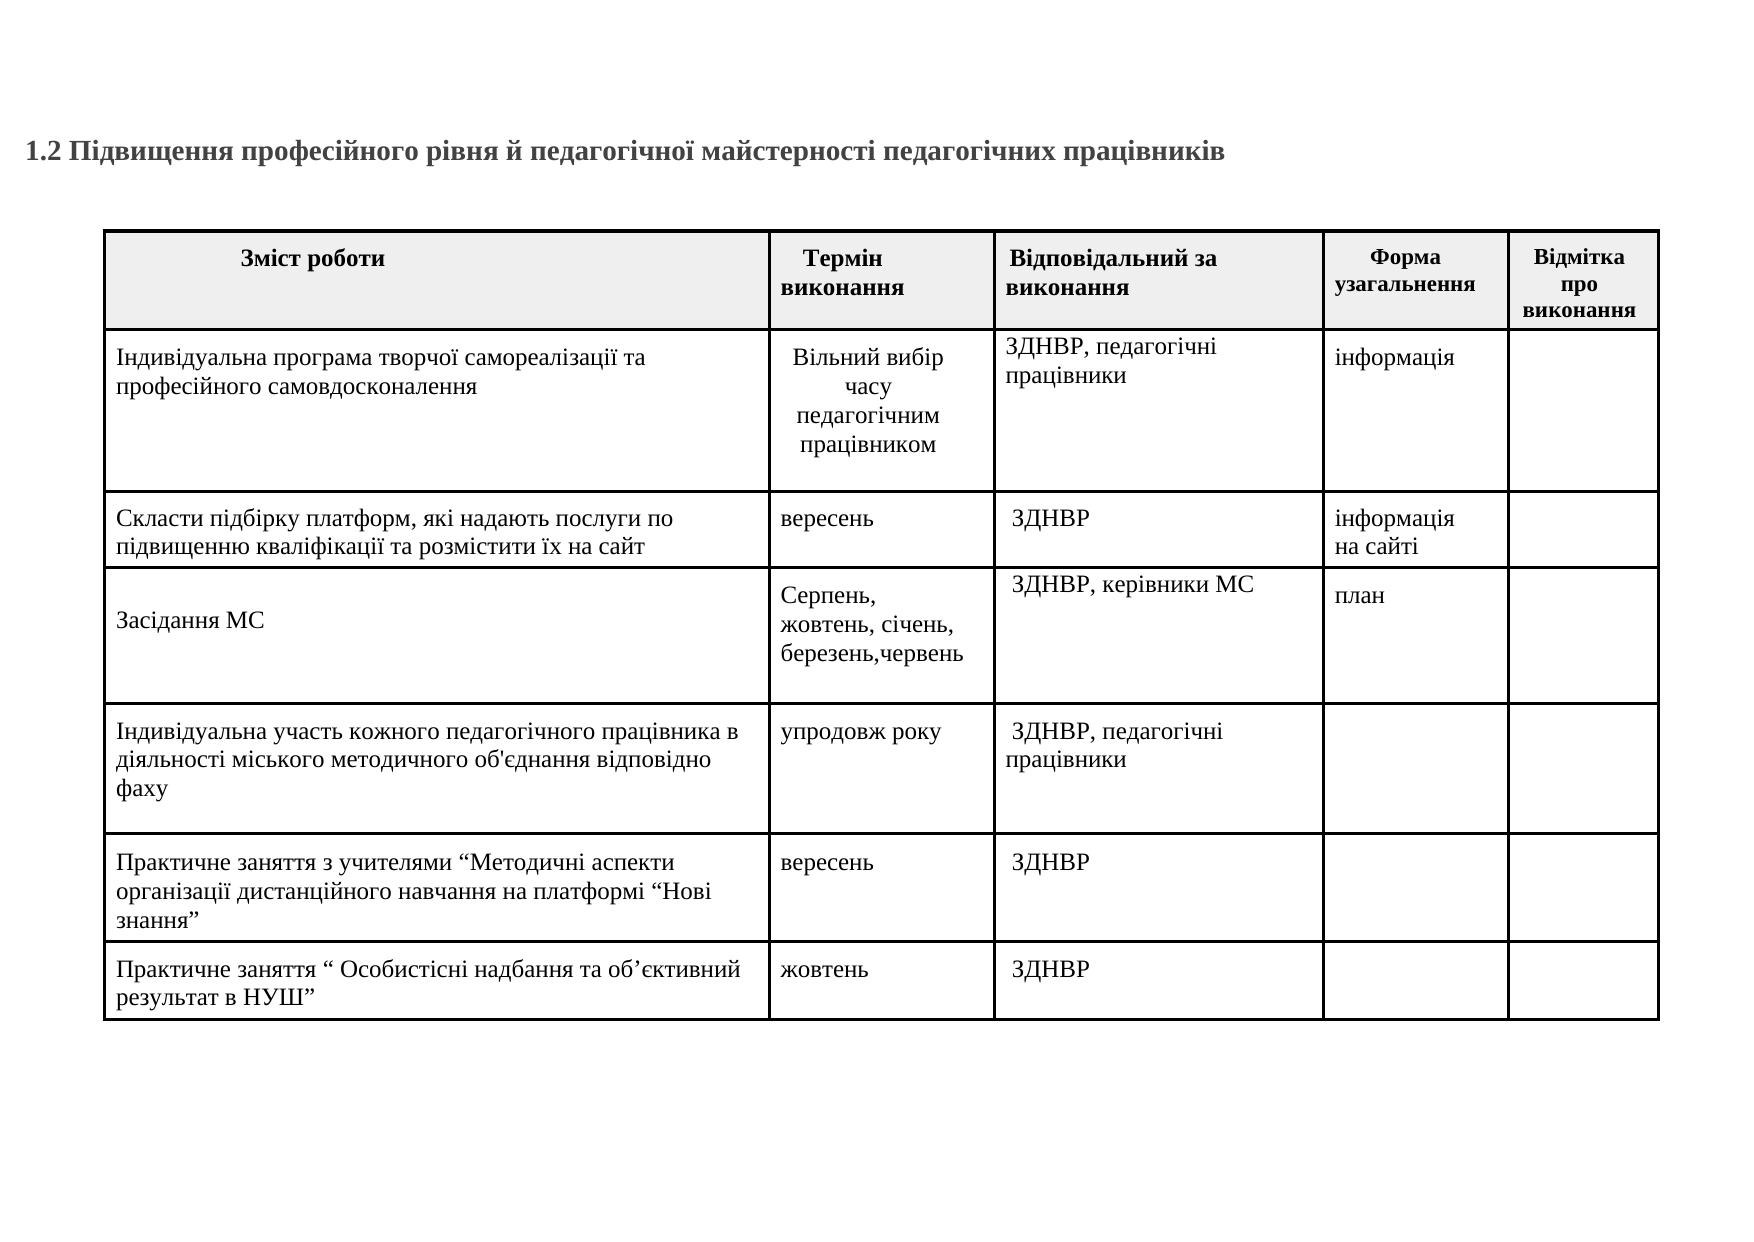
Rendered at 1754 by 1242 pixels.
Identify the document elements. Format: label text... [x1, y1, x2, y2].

table_cell Засідання МС [106, 569, 768, 702]
table_header Відмітка про виконання [1510, 233, 1657, 328]
table_cell [1510, 331, 1657, 490]
table_cell Практичне заняття з учителями “Методичні аспекти організації дистанційного навчання на платформі “Нові знання” [106, 835, 768, 939]
table_cell [1510, 943, 1657, 1018]
table_cell інформація на сайті [1325, 493, 1507, 566]
table_cell Скласти підбірку платформ, які надають послуги по підвищенню кваліфікації та розмістити їх на сайт [106, 493, 768, 566]
table_cell план [1325, 569, 1507, 702]
table_cell ЗДНВР, керівники МС [996, 569, 1322, 702]
table_cell [1510, 835, 1657, 939]
table_cell вересень [771, 493, 993, 566]
table_cell [1510, 493, 1657, 566]
table_cell [1510, 705, 1657, 832]
table_cell [1325, 835, 1507, 939]
table_cell Індивідуальна програма творчої самореалізації та професійного самовдосконалення [106, 331, 768, 490]
table_header Форма узагальнення [1325, 233, 1507, 328]
table_cell Індивідуальна участь кожного педагогічного працівника в діяльності міського методичного об'єднання відповідно фаху [106, 705, 768, 832]
table_cell ЗДНВР, педагогічні працівники [996, 331, 1322, 490]
table_cell Серпень, жовтень, січень, березень,червень [771, 569, 993, 702]
table_cell [1325, 943, 1507, 1018]
table_header Термін виконання [771, 233, 993, 328]
table_cell ЗДНВР [996, 835, 1322, 939]
table_cell [1325, 705, 1507, 832]
table_cell ЗДНВР [996, 943, 1322, 1018]
table_cell [1510, 569, 1657, 702]
table_cell жовтень [771, 943, 993, 1018]
table_cell інформація [1325, 331, 1507, 490]
table_cell вересень [771, 835, 993, 939]
table_header Відповідальний за виконання [996, 233, 1322, 328]
table_header Зміст роботи [106, 233, 768, 328]
subtitle Підвищення професійного рівня й педагогічної майстерності педагогічних працівників [25, 133, 1718, 166]
table_cell упродовж року [771, 705, 993, 832]
table_cell Практичне заняття “ Особистісні надбання та об’єктивний результат в НУШ” [106, 943, 768, 1018]
table_cell Вільний вибір часу педагогічним працівником [771, 331, 993, 490]
table_cell ЗДНВР, педагогічні працівники [996, 705, 1322, 832]
table_cell ЗДНВР [996, 493, 1322, 566]
